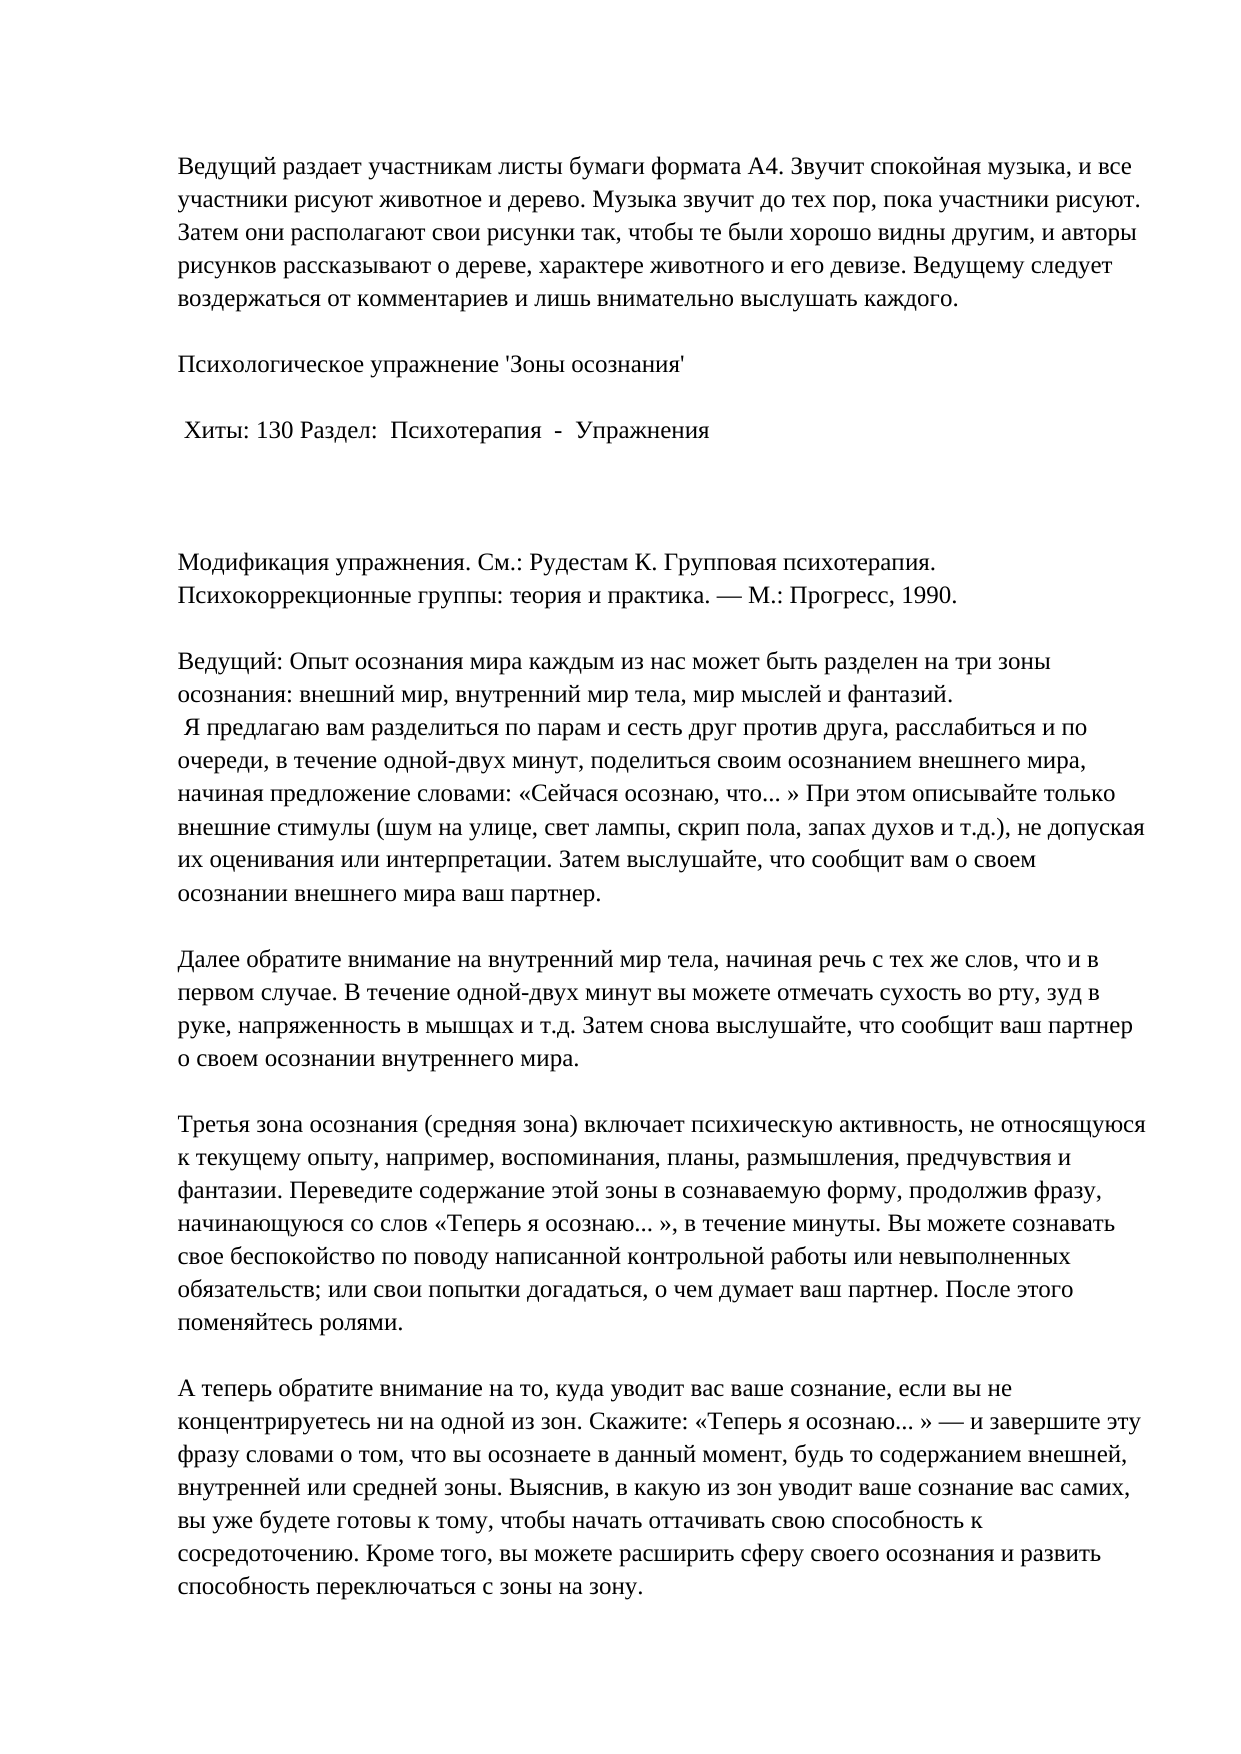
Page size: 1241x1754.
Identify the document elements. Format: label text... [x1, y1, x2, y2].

text Я предлагаю вам разделиться по парам и сесть друг против друга, расслабиться и по очереди, в течение одной-двух минут, поделиться своим осознанием внешнего мира, начиная предложение словами: «Сейчася осознаю, что... » При этом описывайте только внешние стимулы (шум на улице, свет лампы, скрип пола, запах духов и т.д.), не допуская их оценивания или интерпретации. Затем выслушайте, что сообщит вам о своем осознании внешнего мира ваш партнер. [177, 712, 1152, 906]
text Ведущий раздает участникам листы бумаги формата А4. Звучит спокойная музыка, и все участники рисуют животное и дерево. Музыка звучит до тех пор, пока участники рисуют. Затем они располагают свои рисунки так, чтобы те были хорошо видны другим, и авторы рисунков рассказывают о дереве, характере животного и его девизе. Ведущему следует воздержаться от комментариев и лишь внимательно выслушать каждого. [177, 151, 1152, 312]
text Ведущий: Опыт осознания мира каждым из нас может быть разделен на три зоны осознания: внешний мир, внутренний мир тела, мир мыслей и фантазий. [177, 646, 1152, 708]
text А теперь обратите внимание на то, куда уводит вас ваше сознание, если вы не концентрируетесь ни на одной из зон. Скажите: «Теперь я осознаю... » — и завершите эту фразу словами о том, что вы осознаете в данный момент, будь то содержанием внешней, внутренней или средней зоны. Выяснив, в какую из зон уводит ваше сознание вас самих, вы уже будете готовы к тому, чтобы начать оттачивать свою способность к сосредоточению. Кроме того, вы можете расширить сферу своего осознания и развить способность переключаться с зоны на зону. [177, 1373, 1152, 1600]
text Третья зона осознания (средняя зона) включает психическую активность, не относящуюся к текущему опыту, например, воспоминания, планы, размышления, предчувствия и фантазии. Переведите содержание этой зоны в сознаваемую форму, продолжив фразу, начинающуюся со слов «Теперь я осознаю... », в течение минуты. Вы можете сознавать свое беспокойство по поводу написанной контрольной работы или невыполненных обязательств; или свои попытки догадаться, о чем думает ваш партнер. После этого поменяйтесь ролями. [177, 1109, 1152, 1336]
text Модификация упражнения. См.: Рудестам К. Групповая психотерапия. Психокоррекционные группы: теория и практика. — М.: Прогресс, 1990. [177, 547, 1152, 609]
text Далее обратите внимание на внутренний мир тела, начиная речь с тех же слов, что и в первом случае. В течение одной-двух минут вы можете отмечать сухость во рту, зуд в руке, напряженность в мышцах и т.д. Затем снова выслушайте, что сообщит ваш партнер о своем осознании внутреннего мира. [177, 944, 1152, 1071]
text Психологическое упражнение 'Зоны осознания' [177, 349, 1152, 378]
text Хиты: 130 Раздел: Психотерапия - Упражнения [177, 415, 1152, 444]
